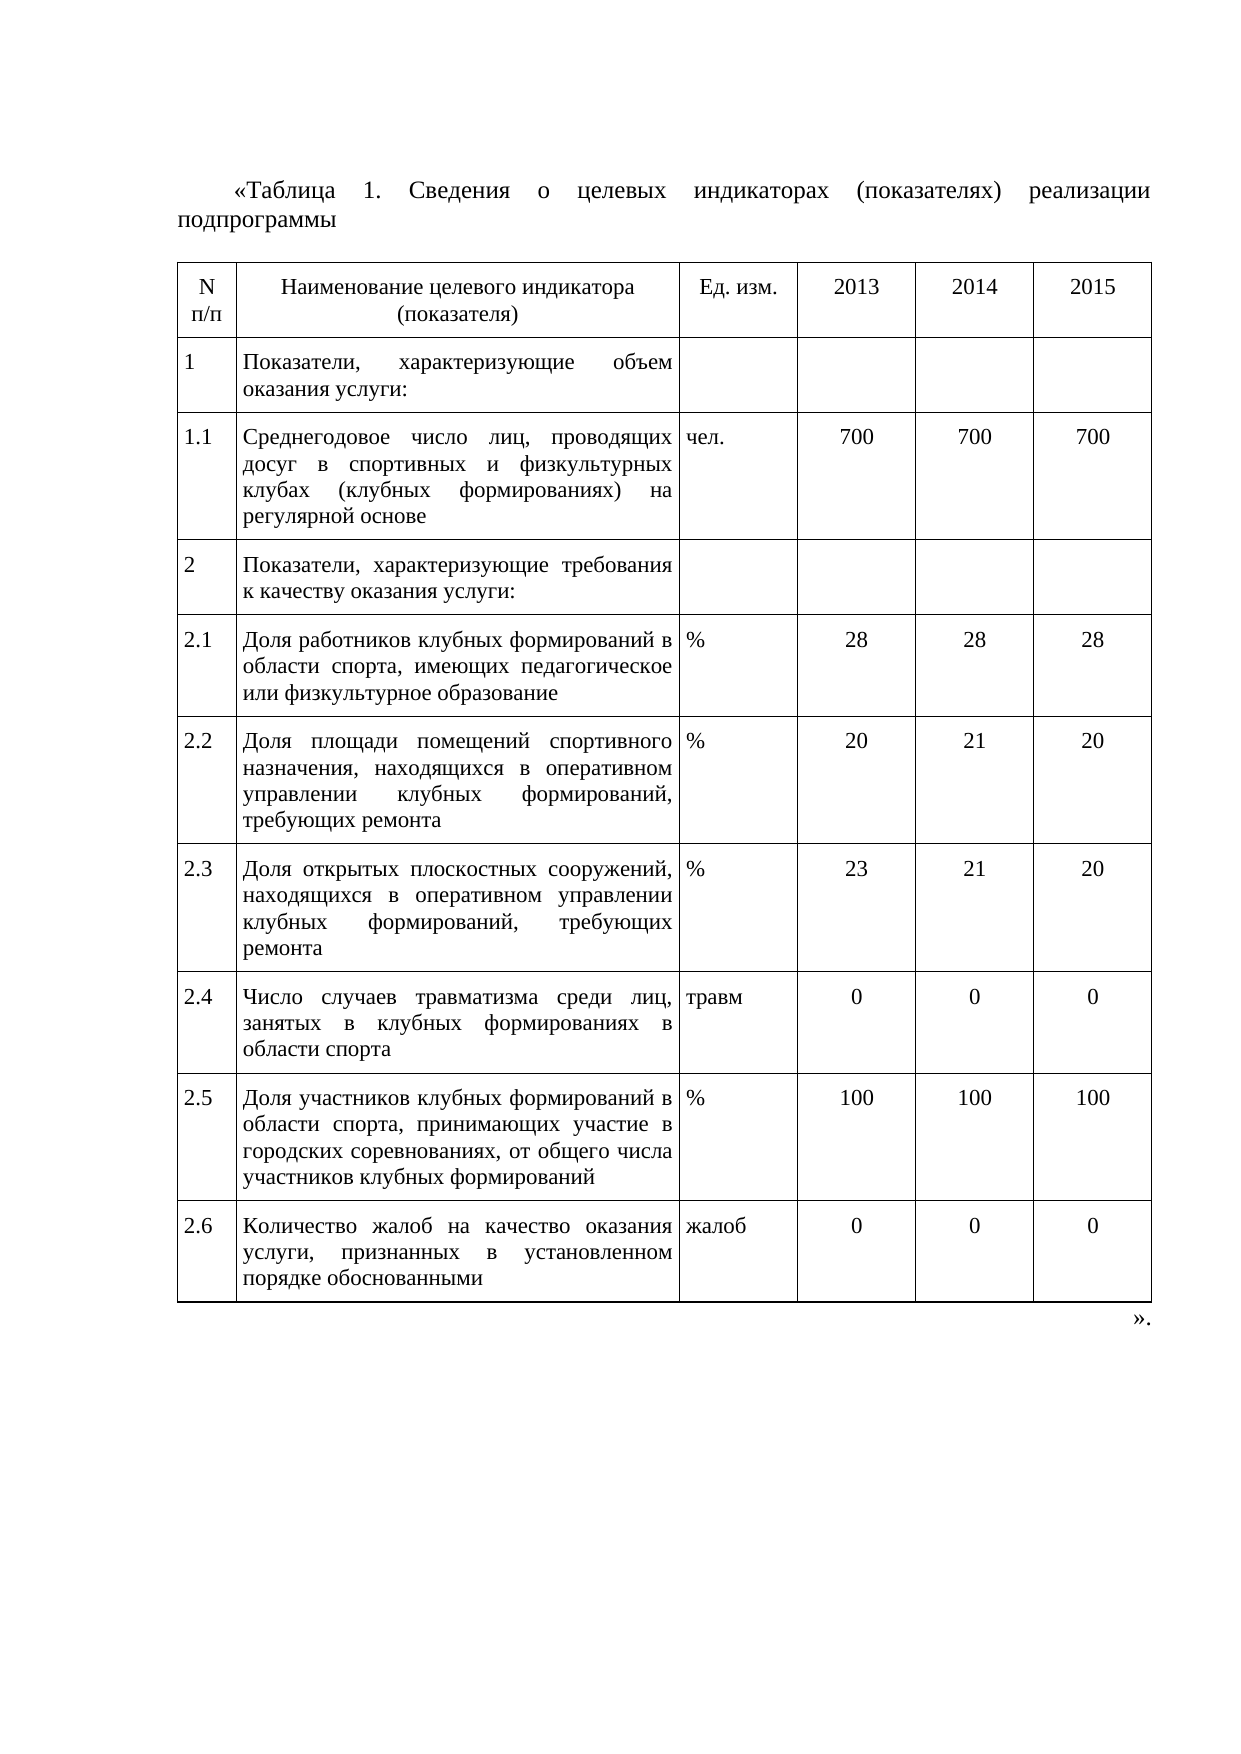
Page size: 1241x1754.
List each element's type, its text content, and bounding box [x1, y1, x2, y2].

table_cell 0 [1034, 1201, 1151, 1301]
table_cell % [680, 717, 797, 843]
table_cell 21 [916, 844, 1033, 971]
table_header 2014 [916, 263, 1033, 337]
table_cell 20 [798, 717, 915, 843]
table_cell [798, 540, 915, 614]
table_cell 100 [916, 1074, 1033, 1200]
table_cell 2 [178, 540, 236, 614]
table_cell 2.4 [178, 972, 236, 1072]
table_cell 0 [1034, 972, 1151, 1072]
table_cell травм [680, 972, 797, 1072]
table_cell Показатели, характеризующие требования к качеству оказания услуги: [237, 540, 679, 614]
text ». [177, 1303, 1152, 1331]
table_cell 2.5 [178, 1074, 236, 1200]
table_cell 700 [1034, 413, 1151, 539]
table_header Наименование целевого индикатора (показателя) [237, 263, 679, 337]
table_header 2013 [798, 263, 915, 337]
table_cell 21 [916, 717, 1033, 843]
table_cell 700 [798, 413, 915, 539]
table_cell [798, 338, 915, 412]
table_cell 0 [798, 972, 915, 1072]
table_cell чел. [680, 413, 797, 539]
table_cell 28 [916, 615, 1033, 716]
table_cell [1034, 338, 1151, 412]
table_cell Показатели, характеризующие объем оказания услуги: [237, 338, 679, 412]
table_cell 28 [1034, 615, 1151, 716]
table_cell Доля площади помещений спортивного назначения, находящихся в оперативном управлении клубных формирований, требующих ремонта [237, 717, 679, 843]
table_header 2015 [1034, 263, 1151, 337]
table_cell % [680, 1074, 797, 1200]
table_cell [916, 540, 1033, 614]
table_cell 2.2 [178, 717, 236, 843]
table_cell [680, 338, 797, 412]
table_cell Среднегодовое число лиц, проводящих досуг в спортивных и физкультурных клубах (клубных формированиях) на регулярной основе [237, 413, 679, 539]
table_cell 0 [916, 1201, 1033, 1301]
table_cell Количество жалоб на качество оказания услуги, признанных в установленном порядке обоснованными [237, 1201, 679, 1301]
table_cell [680, 540, 797, 614]
table_cell Доля работников клубных формирований в области спорта, имеющих педагогическое или физкультурное образование [237, 615, 679, 716]
table_cell Доля открытых плоскостных сооружений, находящихся в оперативном управлении клубных формирований, требующих ремонта [237, 844, 679, 971]
table_header Ед. изм. [680, 263, 797, 337]
table_cell % [680, 615, 797, 716]
table_cell 700 [916, 413, 1033, 539]
table_cell [1034, 540, 1151, 614]
table_cell 2.1 [178, 615, 236, 716]
table_cell Число случаев травматизма среди лиц, занятых в клубных формированиях в области спорта [237, 972, 679, 1072]
table_cell 23 [798, 844, 915, 971]
table_cell 2.6 [178, 1201, 236, 1301]
table_header N п/п [178, 263, 236, 337]
table_cell 1 [178, 338, 236, 412]
table_cell 100 [1034, 1074, 1151, 1200]
table_cell [916, 338, 1033, 412]
table_cell 20 [1034, 717, 1151, 843]
table_cell 20 [1034, 844, 1151, 971]
table_cell 2.3 [178, 844, 236, 971]
table_cell жалоб [680, 1201, 797, 1301]
table_cell % [680, 844, 797, 971]
table_cell 1.1 [178, 413, 236, 539]
table_cell 100 [798, 1074, 915, 1200]
table_cell 0 [798, 1201, 915, 1301]
table_cell Доля участников клубных формирований в области спорта, принимающих участие в городских соревнованиях, от общего числа участников клубных формирований [237, 1074, 679, 1200]
text «Таблица 1. Сведения о целевых индикаторах (показателях) реализации подпрограммы [177, 175, 1152, 233]
table_cell 0 [916, 972, 1033, 1072]
table_cell 28 [798, 615, 915, 716]
